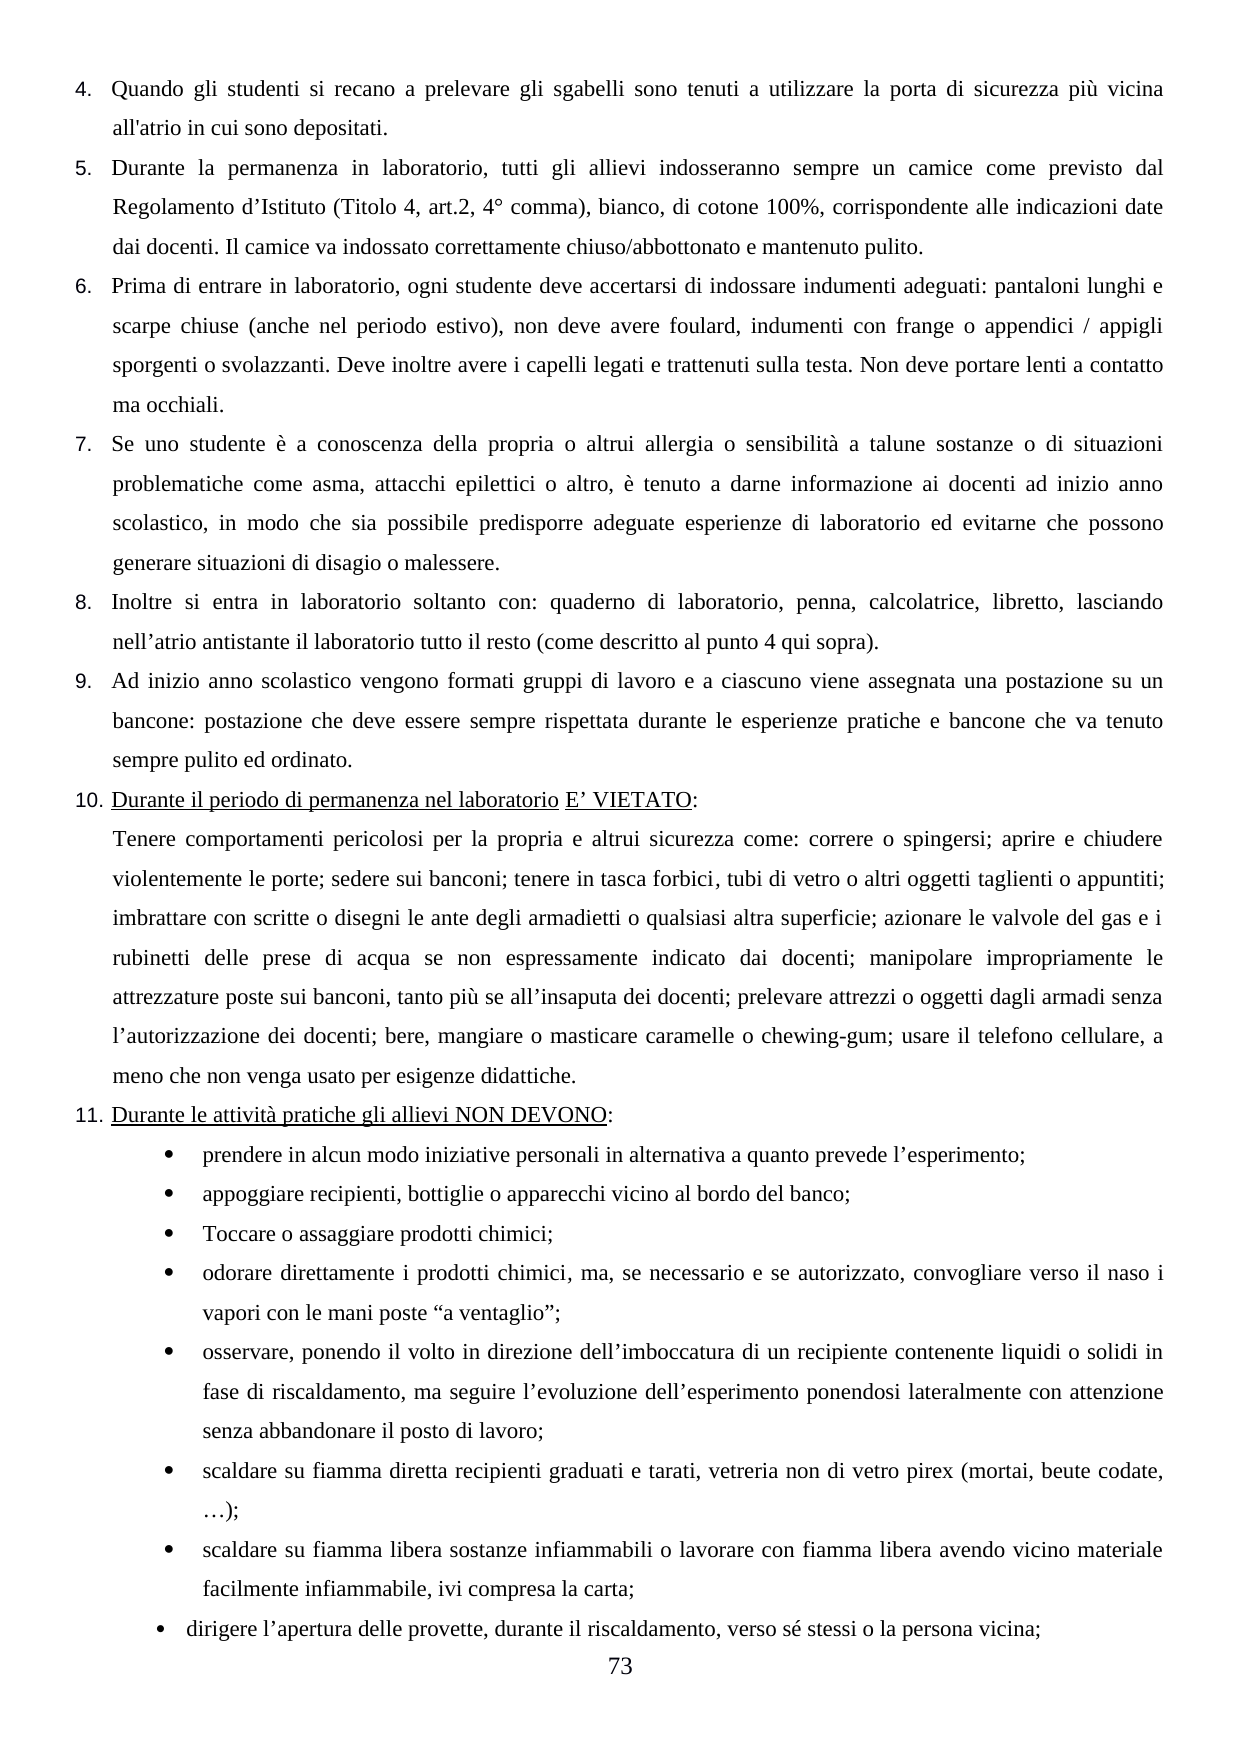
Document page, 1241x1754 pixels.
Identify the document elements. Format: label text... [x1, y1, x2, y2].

text Tenere comportamenti pericolosi per la propria e altrui sicurezza come: correre o spingersi; aprire e chiudere violentemente le porte; sedere sui banconi; tenere in tasca forbici, tubi di vetro o altri oggetti taglienti o appuntiti; imbrattare con scritte o disegni le ante degli armadietti o qualsiasi altra superficie; azionare le valvole del gas e i rubinetti delle prese di acqua se non espressamente indicato dai docenti; manipolare impropriamente le attrezzature poste sui banconi, tanto più se all’insaputa dei docenti; prelevare attrezzi o oggetti dagli armadi senza l’autorizzazione dei docenti; bere, mangiare o masticare caramelle o chewing-gum; usare il telefono cellulare, a meno che non venga usato per esigenze didattiche. [112, 825, 1165, 1088]
list Durante la permanenza in laboratorio, tutti gli allievi indosseranno sempre un camice come previsto dal Regolamento d’Istituto (Titolo 4, art.2, 4° comma), bianco, di cotone 100%, corrispondente alle indicazioni date dai docenti. Il camice va indossato correttamente chiuso/abbottonato e mantenuto pulito. [75, 154, 1165, 259]
list Ad inizio anno scolastico vengono formati gruppi di lavoro e a ciascuno viene assegnata una postazione su un bancone: postazione che deve essere sempre rispettata durante le esperienze pratiche e bancone che va tenuto sempre pulito ed ordinato. [75, 667, 1165, 772]
list scaldare su fiamma libera sostanze infiammabili o lavorare con fiamma libera avendo vicino materiale facilmente infiammabile, ivi compresa la carta; [165, 1536, 1165, 1602]
list odorare direttamente i prodotti chimici, ma, se necessario e se autorizzato, convogliare verso il naso i vapori con le mani poste “a ventaglio”; [165, 1259, 1165, 1325]
list Toccare o assaggiare prodotti chimici; [165, 1220, 1165, 1246]
list appoggiare recipienti, bottiglie o apparecchi vicino al bordo del banco; [165, 1180, 1165, 1207]
list Inoltre si entra in laboratorio soltanto con: quaderno di laboratorio, penna, calcolatrice, libretto, lasciando nell’atrio antistante il laboratorio tutto il resto (come descritto al punto 4 qui sopra). [75, 588, 1165, 654]
list Prima di entrare in laboratorio, ogni studente deve accertarsi di indossare indumenti adeguati: pantaloni lunghi e scarpe chiuse (anche nel periodo estivo), non deve avere foulard, indumenti con frange o appendici / appigli sporgenti o svolazzanti. Deve inoltre avere i capelli legati e trattenuti sulla testa. Non deve portare lenti a contatto ma occhiali. [75, 272, 1165, 417]
list Durante il periodo di permanenza nel laboratorio E’ VIETATO: [75, 786, 1165, 812]
list osservare, ponendo il volto in direzione dell’imboccatura di un recipiente contenente liquidi o solidi in fase di riscaldamento, ma seguire l’evoluzione dell’esperimento ponendosi lateralmente con attenzione senza abbandonare il posto di lavoro; [165, 1338, 1165, 1444]
list scaldare su fiamma diretta recipienti graduati e tarati, vetreria non di vetro pirex (mortai, beute codate, …); [165, 1457, 1165, 1523]
list Se uno studente è a conoscenza della propria o altrui allergia o sensibilità a talune sostanze o di situazioni problematiche come asma, attacchi epilettici o altro, è tenuto a darne informazione ai docenti ad inizio anno scolastico, in modo che sia possibile predisporre adeguate esperienze di laboratorio ed evitarne che possono generare situazioni di disagio o malessere. [75, 430, 1165, 575]
list Quando gli studenti si recano a prelevare gli sgabelli sono tenuti a utilizzare la porta di sicurezza più vicina all'atrio in cui sono depositati. [75, 75, 1165, 141]
list dirigere l’apertura delle provette, durante il riscaldamento, verso sé stessi o la persona vicina; [157, 1615, 1165, 1641]
list Durante le attività pratiche gli allievi non devono: [75, 1101, 1165, 1128]
list prendere in alcun modo iniziative personali in alternativa a quanto prevede l’esperimento; [165, 1141, 1165, 1167]
